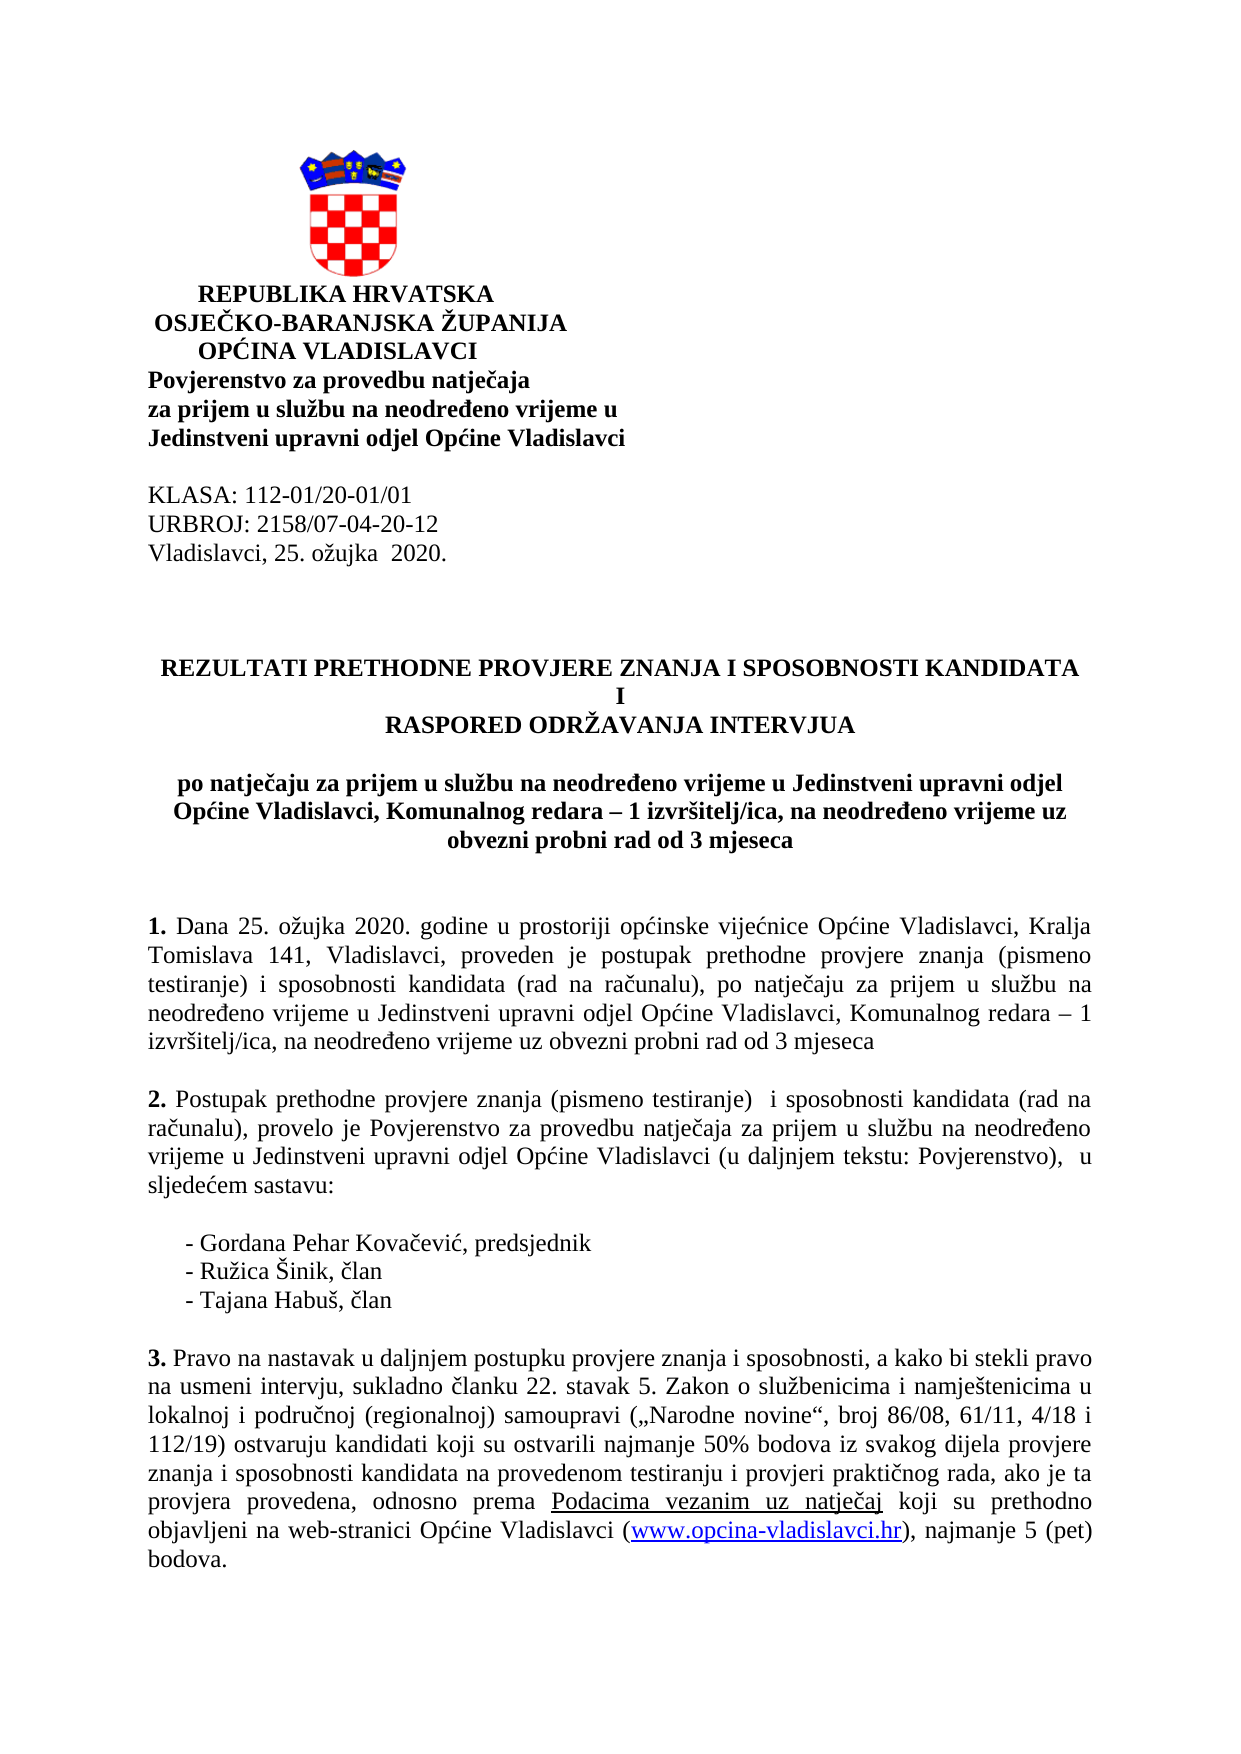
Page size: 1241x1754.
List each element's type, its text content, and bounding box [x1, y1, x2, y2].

text - Tajana Habuš, član [148, 1285, 1093, 1314]
text 1. Dana 25. ožujka 2020. godine u prostoriji općinske vijećnice Općine Vladislavci, Kralja Tomislava 141, Vladislavci, proveden je postupak prethodne provjere znanja (pismeno testiranje) i sposobnosti kandidata (rad na računalu), po natječaju za prijem u službu na neodređeno vrijeme u Jedinstveni upravni odjel Općine Vladislavci, Komunalnog redara – 1 izvršitelj/ica, na neodređeno vrijeme uz obvezni probni rad od 3 mjeseca [148, 911, 1093, 1055]
text OPĆINA VLADISLAVCI [148, 336, 1093, 365]
text za prijem u službu na neodređeno vrijeme u [148, 394, 1093, 423]
text Vladislavci, 25. ožujka 2020. [148, 538, 1093, 566]
text po natječaju za prijem u službu na neodređeno vrijeme u Jedinstveni upravni odjel Općine Vladislavci, Komunalnog redara – 1 izvršitelj/ica, na neodređeno vrijeme uz obvezni probni rad od 3 mjeseca [148, 768, 1093, 854]
text KLASA: 112-01/20-01/01 [148, 480, 1093, 509]
text 3. Pravo na nastavak u daljnjem postupku provjere znanja i sposobnosti, a kako bi stekli pravo na usmeni intervju, sukladno članku 22. stavak 5. Zakon o službenicima i namještenicima u lokalnoj i područnoj (regionalnoj) samoupravi („Narodne novine“, broj 86/08, 61/11, 4/18 i 112/19) ostvaruju kandidati koji su ostvarili najmanje 50% bodova iz svakog dijela provjere znanja i sposobnosti kandidata na provedenom testiranju i provjeri praktičnog rada, ako je ta provjera provedena, odnosno prema Podacima vezanim uz natječaj koji su prethodno objavljeni na web-stranici Općine Vladislavci (www.opcina-vladislavci.hr), najmanje 5 (pet) bodova. [148, 1343, 1093, 1573]
text Jedinstveni upravni odjel Općine Vladislavci [148, 423, 1093, 451]
text - Gordana Pehar Kovačević, predsjednik [148, 1228, 1093, 1256]
text I [148, 681, 1093, 710]
text REZULTATI PRETHODNE PROVJERE ZNANJA I SPOSOBNOSTI KANDIDATA [148, 653, 1093, 681]
picture [297, 147, 409, 279]
text OSJEČKO-BARANJSKA ŽUPANIJA [148, 308, 1093, 336]
text URBROJ: 2158/07-04-20-12 [148, 509, 1093, 538]
text REPUBLIKA HRVATSKA [148, 279, 1093, 308]
text Povjerenstvo za provedbu natječaja [148, 365, 1093, 394]
text - Ružica Šinik, član [148, 1256, 1093, 1285]
text RASPORED ODRŽAVANJA INTERVJUA [148, 710, 1093, 739]
text 2. Postupak prethodne provjere znanja (pismeno testiranje) i sposobnosti kandidata (rad na računalu), provelo je Povjerenstvo za provedbu natječaja za prijem u službu na neodređeno vrijeme u Jedinstveni upravni odjel Općine Vladislavci (u daljnjem tekstu: Povjerenstvo), u sljedećem sastavu: [148, 1084, 1093, 1199]
